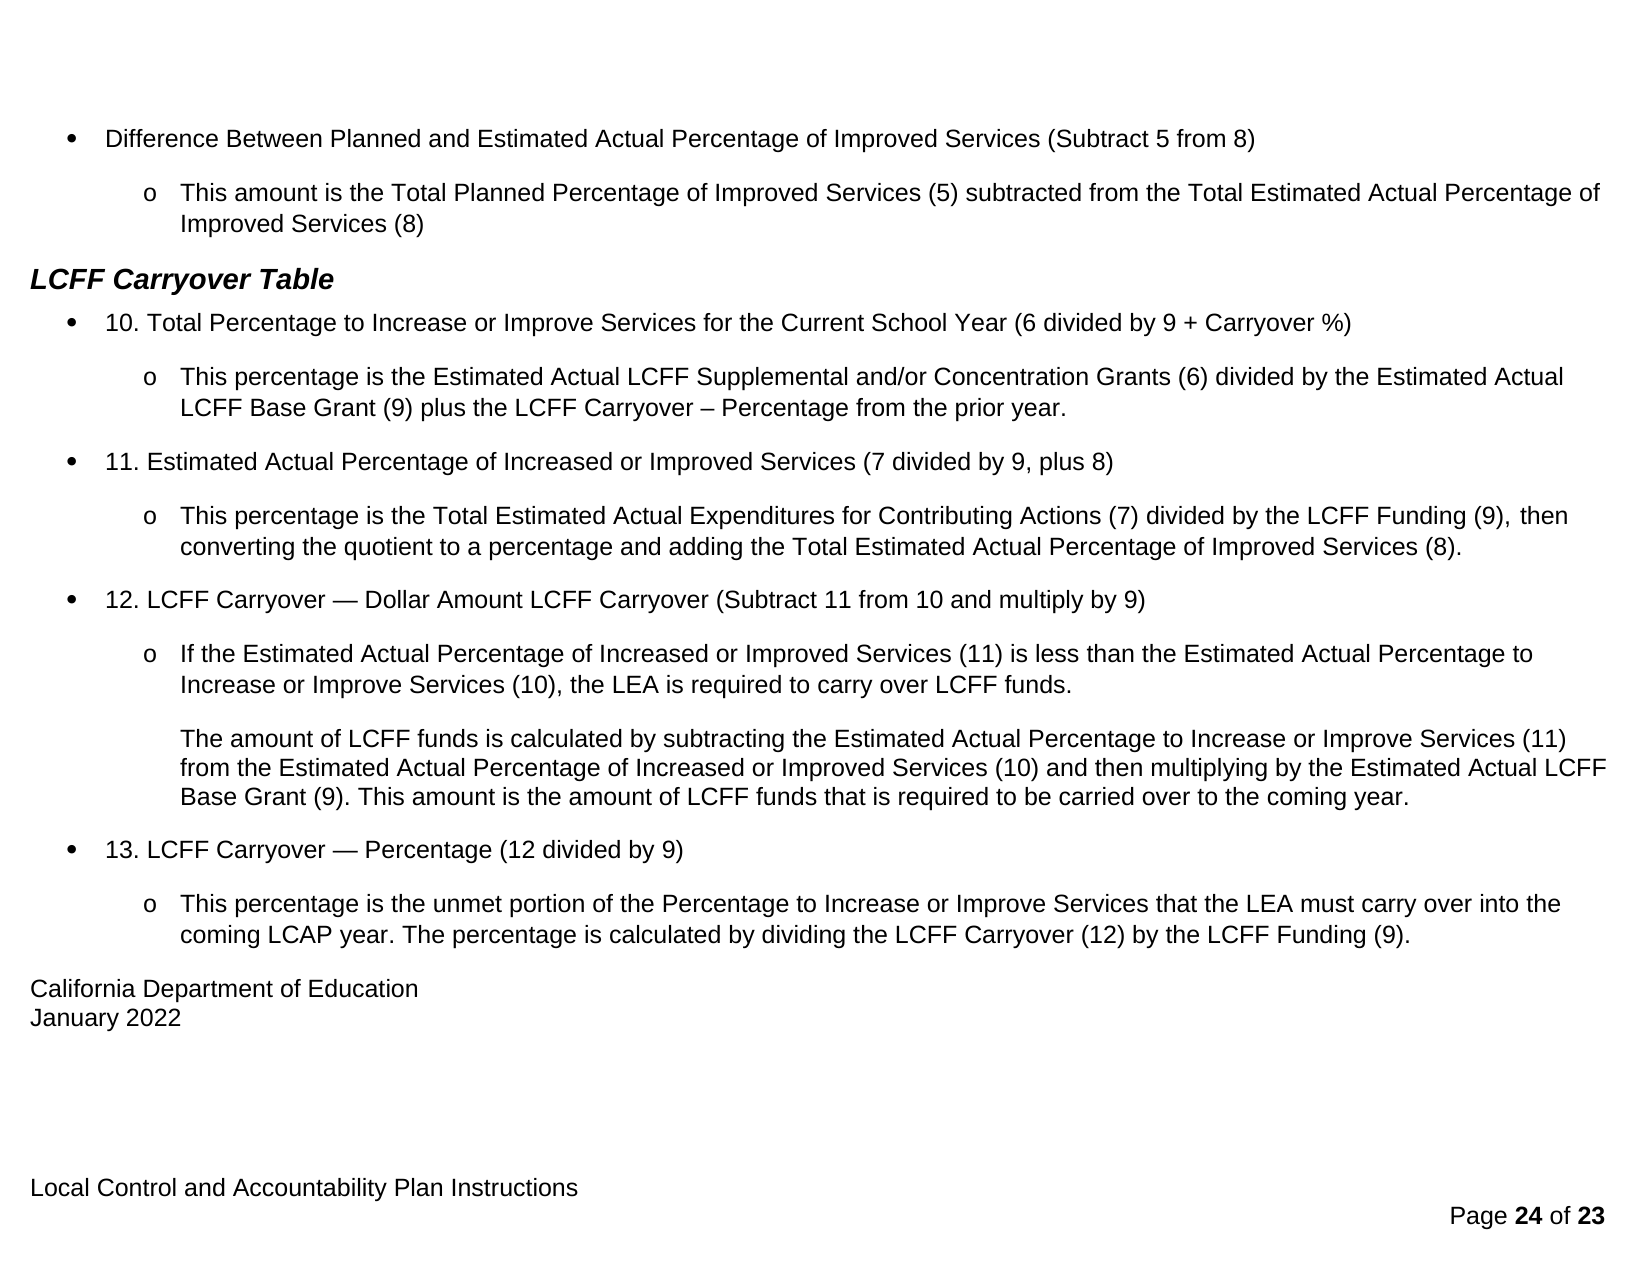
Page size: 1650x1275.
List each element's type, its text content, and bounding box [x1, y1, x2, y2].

list Difference Between Planned and Estimated Actual Percentage of Improved Services (Subtract 5 from 8) [67, 124, 1620, 153]
list 13. LCFF Carryover — Percentage (12 divided by 9) [67, 835, 1620, 864]
subtitle LCFF Carryover Table [30, 262, 1620, 296]
list The amount of LCFF funds is calculated by subtracting the Estimated Actual Percentage to Increase or Improve Services (11) from the Estimated Actual Percentage of Increased or Improved Services (10) and then multiplying by the Estimated Actual LCFF Base Grant (9). This amount is the amount of LCFF funds that is required to be carried over to the coming year. [180, 724, 1620, 810]
list If the Estimated Actual Percentage of Increased or Improved Services (11) is less than the Estimated Actual Percentage to Increase or Improve Services (10), the LEA is required to carry over LCFF funds. [142, 639, 1620, 699]
list 10. Total Percentage to Increase or Improve Services for the Current School Year (6 divided by 9 + Carryover %) [67, 308, 1620, 337]
text January 2022 [30, 1002, 1620, 1031]
list This percentage is the Estimated Actual LCFF Supplemental and/or Concentration Grants (6) divided by the Estimated Actual LCFF Base Grant (9) plus the LCFF Carryover – Percentage from the prior year. [142, 362, 1620, 422]
text California Department of Education [30, 974, 1620, 1002]
list This amount is the Total Planned Percentage of Improved Services (5) subtracted from the Total Estimated Actual Percentage of Improved Services (8) [142, 178, 1620, 237]
list This percentage is the Total Estimated Actual Expenditures for Contributing Actions (7) divided by the LCFF Funding (9), then converting the quotient to a percentage and adding the Total Estimated Actual Percentage of Improved Services (8). [142, 501, 1620, 560]
list 12. LCFF Carryover — Dollar Amount LCFF Carryover (Subtract 11 from 10 and multiply by 9) [67, 585, 1620, 614]
list This percentage is the unmet portion of the Percentage to Increase or Improve Services that the LEA must carry over into the coming LCAP year. The percentage is calculated by dividing the LCFF Carryover (12) by the LCFF Funding (9). [142, 889, 1620, 949]
list 11. Estimated Actual Percentage of Increased or Improved Services (7 divided by 9, plus 8) [67, 447, 1620, 476]
